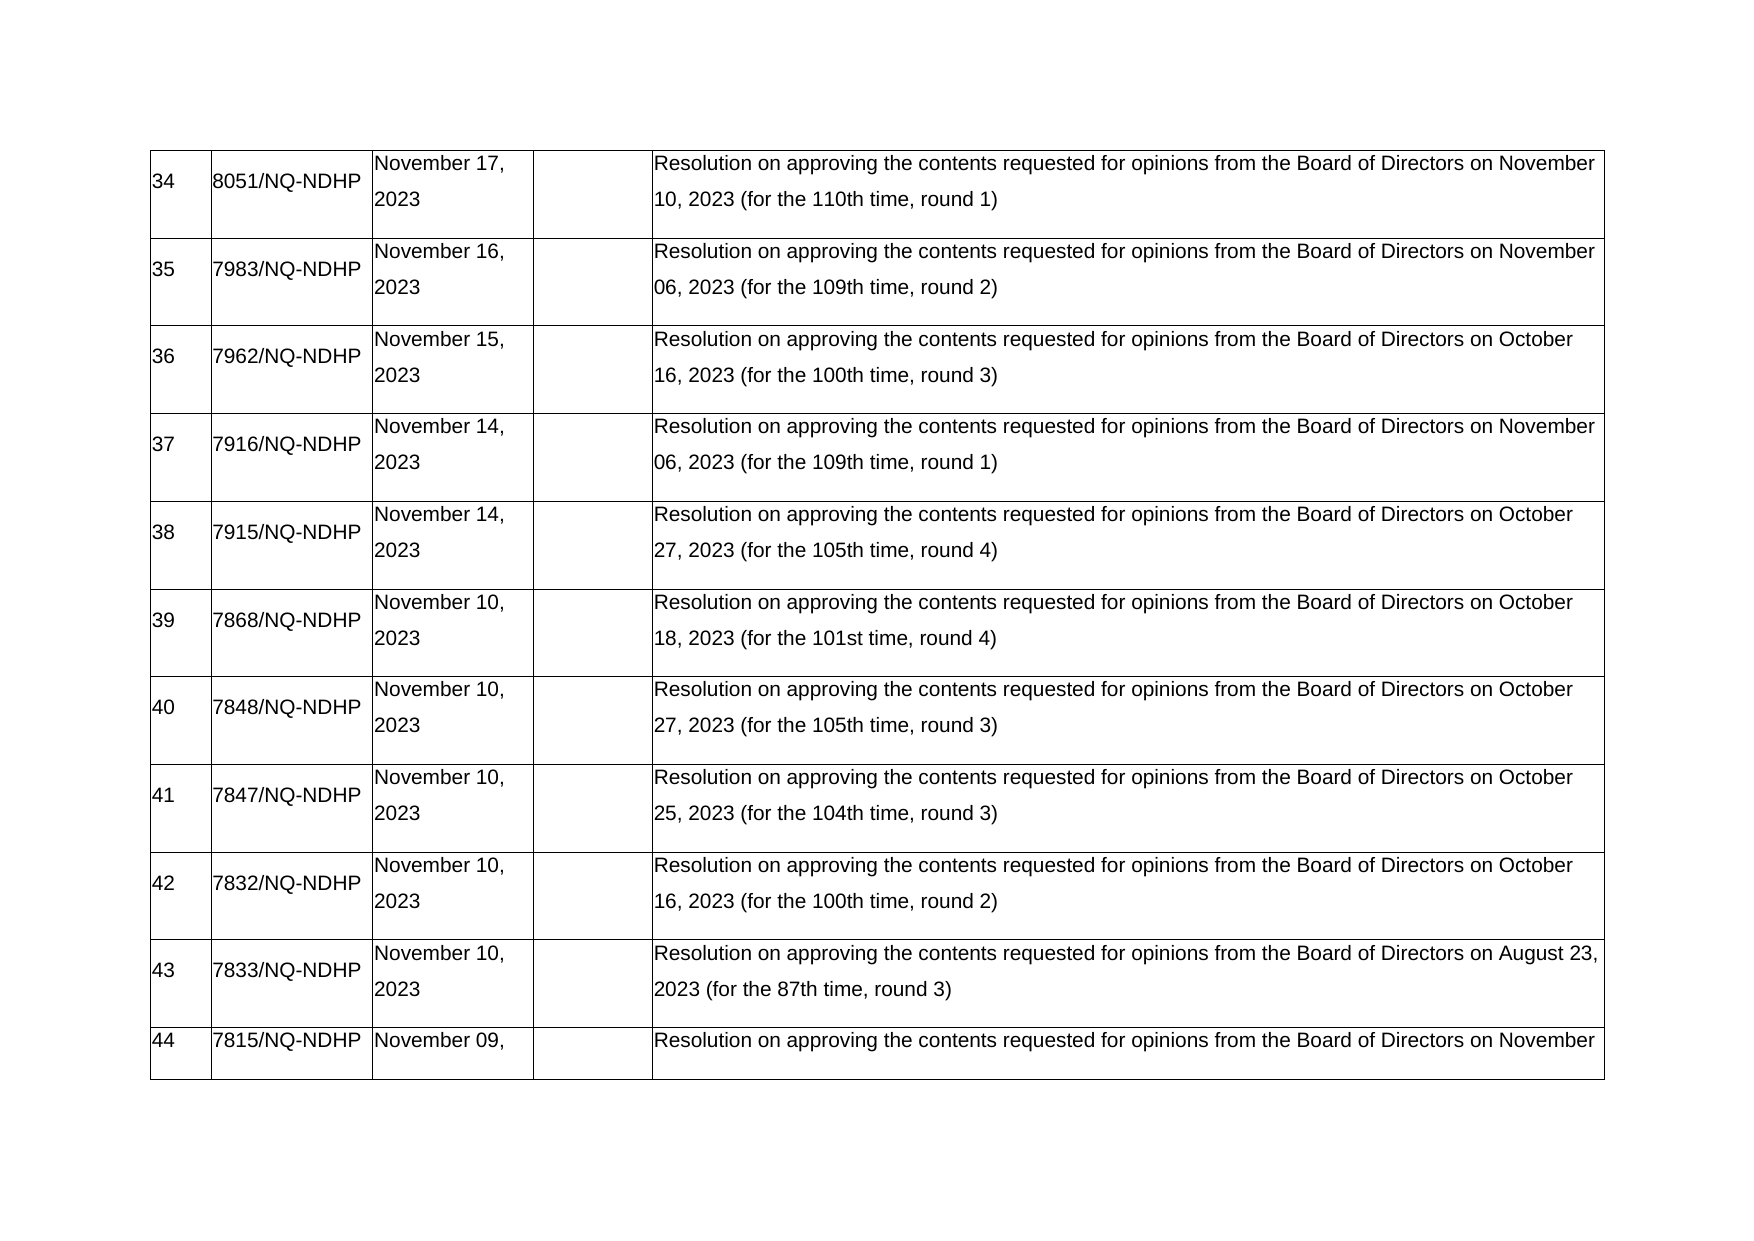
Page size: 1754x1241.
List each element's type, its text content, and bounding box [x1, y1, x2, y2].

table_cell 7962/NQ-NDHP [212, 326, 372, 413]
table_cell November 16, 2023 [373, 239, 533, 325]
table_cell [653, 1028, 1604, 1079]
table_cell November 10, 2023 [373, 853, 533, 939]
table_cell Resolution on approving the contents requested for opinions from the Board of Directors on October 27, 2023 (for the 105th time, round 4) [653, 502, 1604, 588]
table_cell November 14, 2023 [373, 414, 533, 501]
table_cell 44 [151, 1028, 211, 1079]
table_cell November 10, 2023 [373, 677, 533, 764]
table_cell Resolution on approving the contents requested for opinions from the Board of Directors on October 25, 2023 (for the 104th time, round 3) [653, 765, 1604, 852]
table_cell November 10, 2023 [373, 940, 533, 1027]
table_cell November 15, 2023 [373, 326, 533, 413]
table_cell Resolution on approving the contents requested for opinions from the Board of Directors on October 16, 2023 (for the 100th time, round 3) [653, 326, 1604, 413]
table_cell 7847/NQ-NDHP [212, 765, 372, 852]
table_cell Resolution on approving the contents requested for opinions from the Board of Directors on November 06, 2023 (for the 109th time, round 1) [653, 414, 1604, 501]
table_cell [534, 414, 652, 501]
table_cell 42 [151, 853, 211, 939]
table_cell 7815/NQ-NDHP [212, 1028, 372, 1079]
table_cell 37 [151, 414, 211, 501]
table_cell Resolution on approving the contents requested for opinions from the Board of Directors on November 06, 2023 (for the 109th time, round 2) [653, 239, 1604, 325]
table_cell 34 [151, 151, 211, 238]
table_cell November 14, 2023 [373, 502, 533, 588]
table_cell [534, 239, 652, 325]
table_cell Resolution on approving the contents requested for opinions from the Board of Directors on August 23, 2023 (for the 87th time, round 3) [653, 940, 1604, 1027]
table_cell [534, 1028, 652, 1079]
table_cell Resolution on approving the contents requested for opinions from the Board of Directors on October 16, 2023 (for the 100th time, round 2) [653, 853, 1604, 939]
table_cell [534, 765, 652, 852]
table_cell [534, 502, 652, 588]
table_cell 41 [151, 765, 211, 852]
table_cell 36 [151, 326, 211, 413]
table_cell 8051/NQ-NDHP [212, 151, 372, 238]
table_cell 43 [151, 940, 211, 1027]
table_cell [534, 940, 652, 1027]
table_cell 40 [151, 677, 211, 764]
table_cell November 10, 2023 [373, 765, 533, 852]
table_cell November 09, 2023 [373, 1028, 533, 1079]
table_cell 7848/NQ-NDHP [212, 677, 372, 764]
table_cell 35 [151, 239, 211, 325]
table_cell [534, 590, 652, 676]
table_cell 7868/NQ-NDHP [212, 590, 372, 676]
table_cell [534, 853, 652, 939]
table_cell Resolution on approving the contents requested for opinions from the Board of Directors on October 18, 2023 (for the 101st time, round 4) [653, 590, 1604, 676]
table_cell 7916/NQ-NDHP [212, 414, 372, 501]
table_cell Resolution on approving the contents requested for opinions from the Board of Directors on October 27, 2023 (for the 105th time, round 3) [653, 677, 1604, 764]
table_cell 38 [151, 502, 211, 588]
table_cell 7983/NQ-NDHP [212, 239, 372, 325]
table_cell November 10, 2023 [373, 590, 533, 676]
table_cell 39 [151, 590, 211, 676]
table_cell 7915/NQ-NDHP [212, 502, 372, 588]
table_cell [534, 326, 652, 413]
table_cell 7832/NQ-NDHP [212, 853, 372, 939]
table_cell [534, 151, 652, 238]
table_cell [534, 677, 652, 764]
table_cell November 17, 2023 [373, 151, 533, 238]
table_cell 7833/NQ-NDHP [212, 940, 372, 1027]
table_cell Resolution on approving the contents requested for opinions from the Board of Directors on November 10, 2023 (for the 110th time, round 1) [653, 151, 1604, 238]
